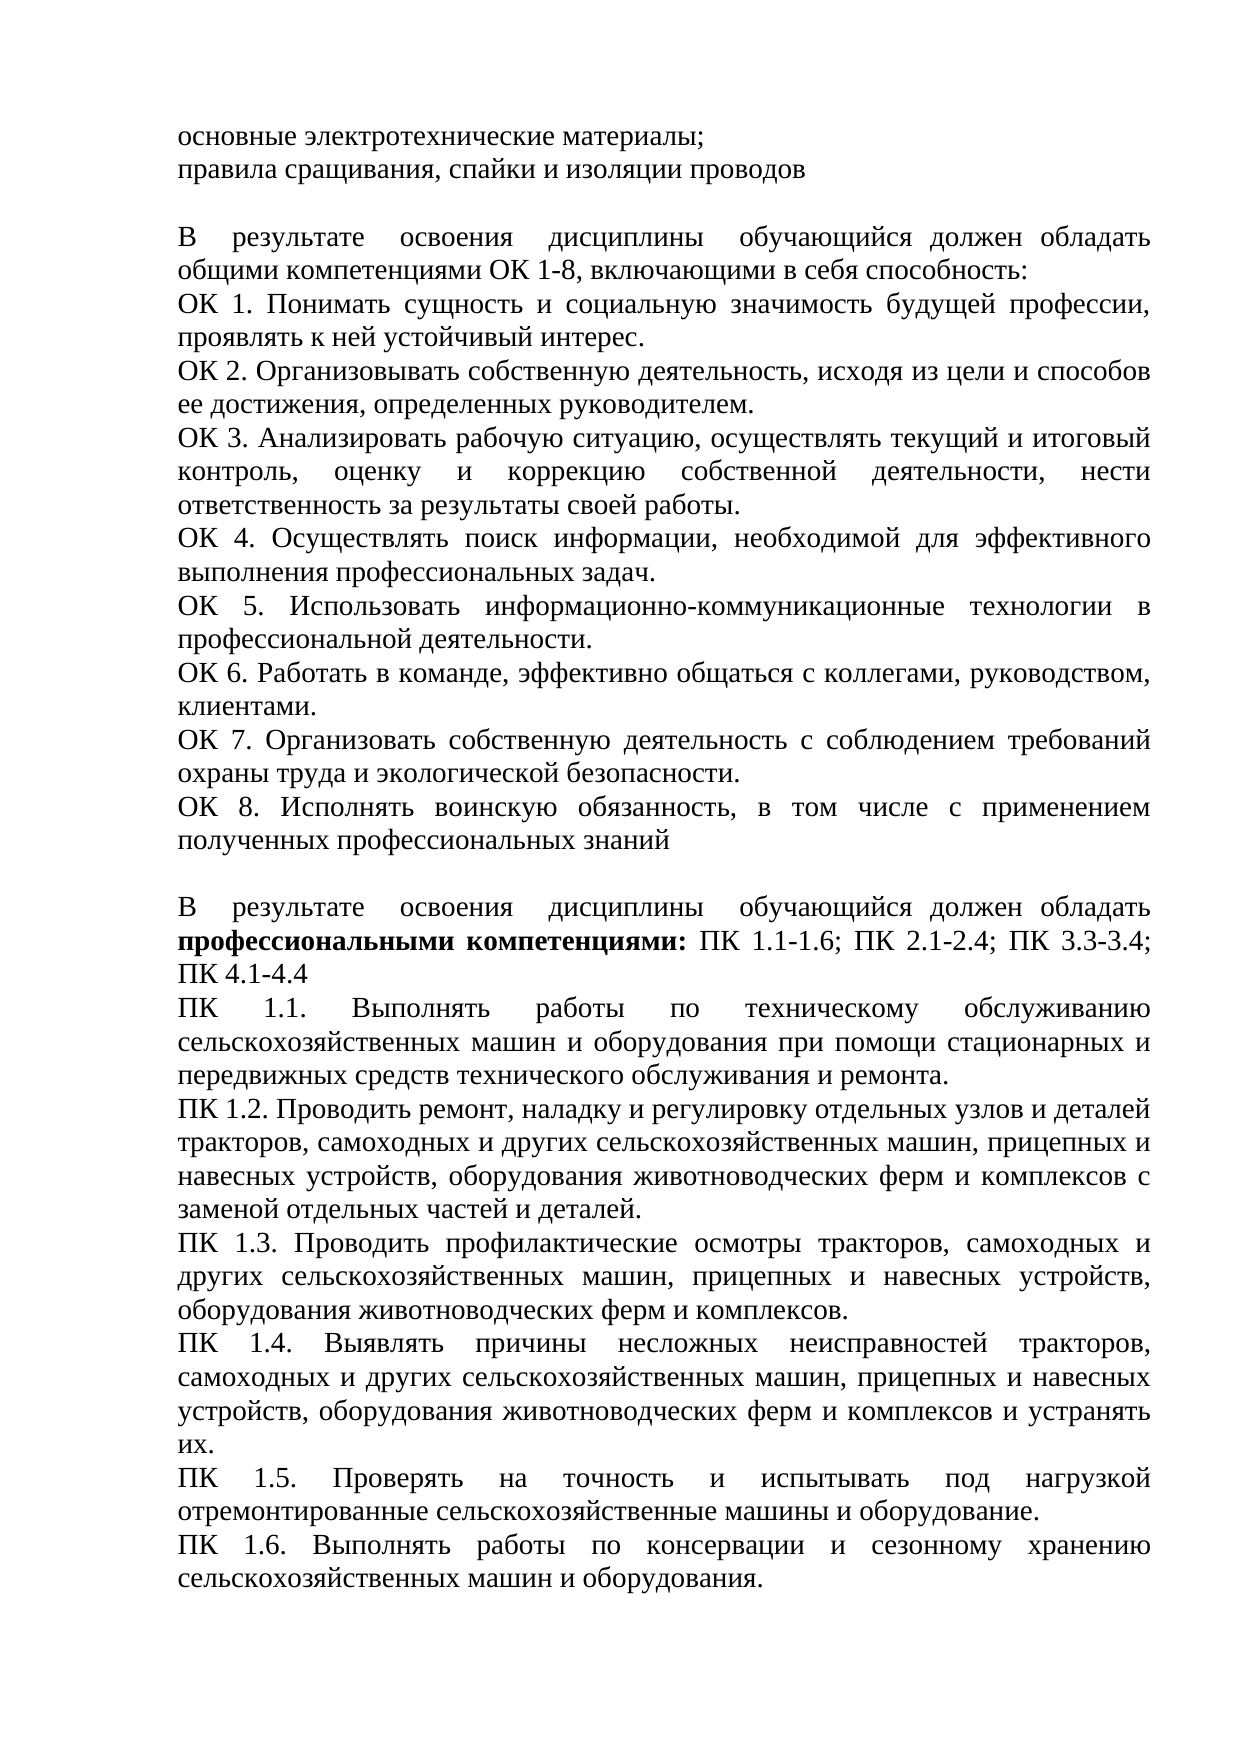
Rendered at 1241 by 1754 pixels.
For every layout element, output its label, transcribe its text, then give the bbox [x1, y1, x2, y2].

text ПК 1.5. Проверять на точность и испытывать под нагрузкой отремонтированные сельскохозяйственные машины и оборудование. [177, 1460, 1152, 1527]
text ОК 4. Осуществлять поиск информации, необходимой для эффективного выполнения профессиональных задач. [177, 521, 1152, 588]
text ПК 1.2. Проводить ремонт, наладку и регулировку отдельных узлов и деталей тракторов, самоходных и других сельскохозяйственных машин, прицепных и навесных устройств, оборудования животноводческих ферм и комплексов с заменой отдельных частей и деталей. [177, 1091, 1152, 1225]
text ОК 2. Организовывать собственную деятельность, исходя из цели и способов ее достижения, определенных руководителем. [177, 353, 1152, 420]
text ОК 8. Исполнять воинскую обязанность, в том числе с применением полученных профессиональных знаний [177, 789, 1152, 856]
text ПК 1.1. Выполнять работы по техническому обслуживанию сельскохозяйственных машин и оборудования при помощи стационарных и передвижных средств технического обслуживания и ремонта. [177, 990, 1152, 1091]
text В результате освоения дисциплины обучающийся должен обладать профессиональными компетенциями: ПК 1.1-1.6; ПК 2.1-2.4; ПК 3.3-3.4; ПК 4.1-4.4 [177, 889, 1152, 990]
text В результате освоения дисциплины обучающийся должен обладать общими компетенциями ОК 1-8, включающими в себя способность: [177, 219, 1152, 286]
text основные электротехнические материалы; [177, 118, 1152, 152]
text ПК 1.3. Проводить профилактические осмотры тракторов, самоходных и других сельскохозяйственных машин, прицепных и навесных устройств, оборудования животноводческих ферм и комплексов. [177, 1225, 1152, 1326]
text ОК 3. Анализировать рабочую ситуацию, осуществлять текущий и итоговый контроль, оценку и коррекцию собственной деятельности, нести ответственность за результаты своей работы. [177, 420, 1152, 521]
text ОК 5. Использовать информационно-коммуникационные технологии в профессиональной деятельности. [177, 588, 1152, 655]
text ПК 1.6. Выполнять работы по консервации и сезонному хранению сельскохозяйственных машин и оборудования. [177, 1527, 1152, 1594]
text правила сращивания, спайки и изоляции проводов [177, 152, 1152, 185]
text ПК 1.4. Выявлять причины несложных неисправностей тракторов, самоходных и других сельскохозяйственных машин, прицепных и навесных устройств, оборудования животноводческих ферм и комплексов и устранять их. [177, 1326, 1152, 1460]
text ОК 1. Понимать сущность и социальную значимость будущей профессии, проявлять к ней устойчивый интерес. [177, 286, 1152, 353]
text ОК 6. Работать в команде, эффективно общаться с коллегами, руководством, клиентами. [177, 655, 1152, 722]
text ОК 7. Организовать собственную деятельность с соблюдением требований охраны труда и экологической безопасности. [177, 722, 1152, 789]
